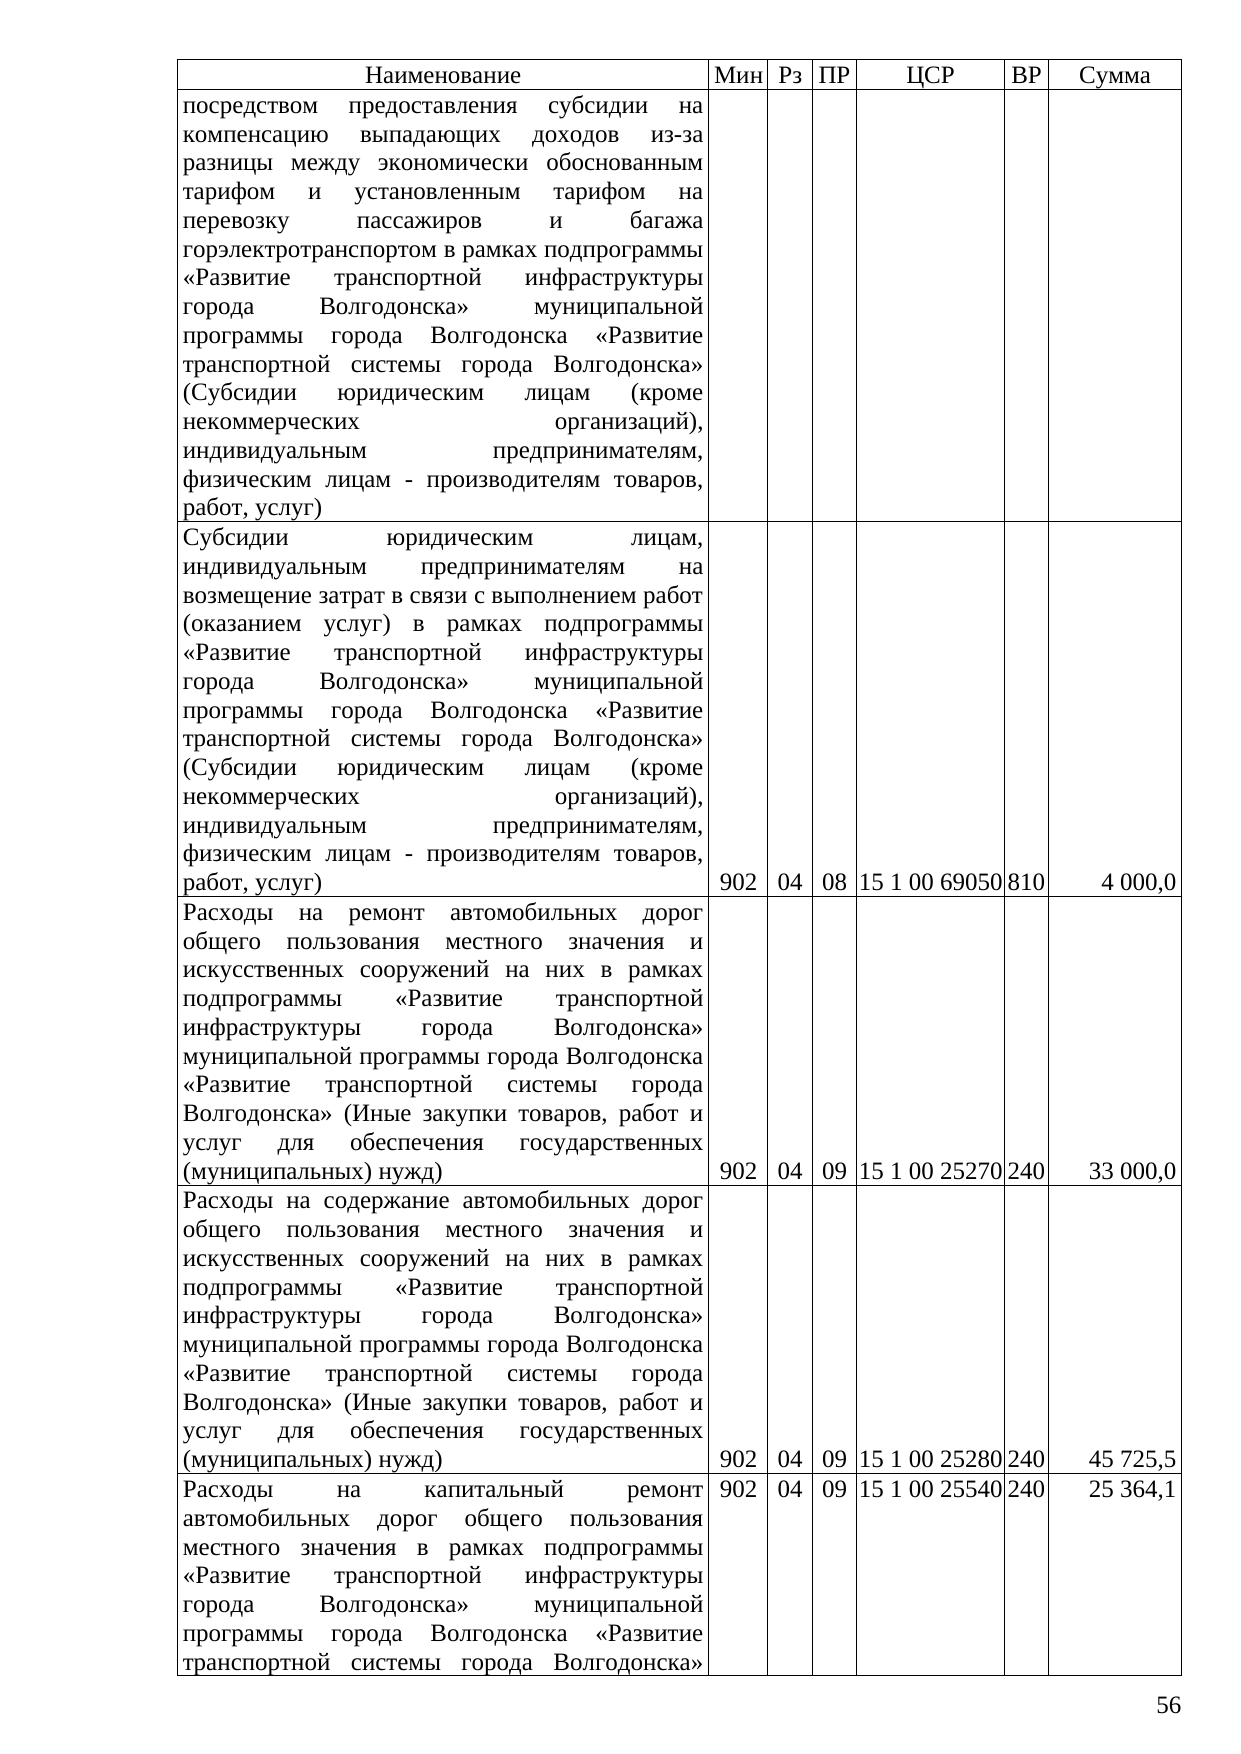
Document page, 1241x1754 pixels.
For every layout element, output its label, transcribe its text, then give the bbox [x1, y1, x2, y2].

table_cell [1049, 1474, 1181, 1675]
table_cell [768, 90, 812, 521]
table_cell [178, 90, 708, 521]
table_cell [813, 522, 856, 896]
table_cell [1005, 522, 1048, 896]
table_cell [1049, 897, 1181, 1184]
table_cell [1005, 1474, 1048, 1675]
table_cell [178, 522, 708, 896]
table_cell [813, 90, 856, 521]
table_header Рз [768, 60, 812, 89]
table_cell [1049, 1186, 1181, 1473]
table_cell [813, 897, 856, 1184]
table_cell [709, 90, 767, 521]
table_header Мин [709, 60, 767, 89]
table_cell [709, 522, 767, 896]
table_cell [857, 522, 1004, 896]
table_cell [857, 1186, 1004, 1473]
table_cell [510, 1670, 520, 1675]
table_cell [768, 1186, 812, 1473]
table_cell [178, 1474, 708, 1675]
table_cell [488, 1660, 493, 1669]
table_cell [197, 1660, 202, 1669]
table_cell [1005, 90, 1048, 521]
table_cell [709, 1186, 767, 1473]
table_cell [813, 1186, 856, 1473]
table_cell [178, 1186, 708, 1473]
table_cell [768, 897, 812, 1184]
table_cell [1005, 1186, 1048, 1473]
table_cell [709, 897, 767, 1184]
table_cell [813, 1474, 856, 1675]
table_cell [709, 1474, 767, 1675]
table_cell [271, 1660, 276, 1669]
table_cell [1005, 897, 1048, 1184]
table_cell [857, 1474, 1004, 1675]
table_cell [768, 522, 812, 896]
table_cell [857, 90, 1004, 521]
table_header Наименование [178, 60, 708, 89]
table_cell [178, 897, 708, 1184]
table_header ПР [813, 60, 856, 89]
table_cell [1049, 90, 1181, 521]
table_header ЦСР [857, 60, 1004, 89]
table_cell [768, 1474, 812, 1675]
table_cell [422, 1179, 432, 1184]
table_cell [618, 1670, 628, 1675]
table_header Сумма [1049, 60, 1181, 89]
table_header ВР [1005, 60, 1048, 89]
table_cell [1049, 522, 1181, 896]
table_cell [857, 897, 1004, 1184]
